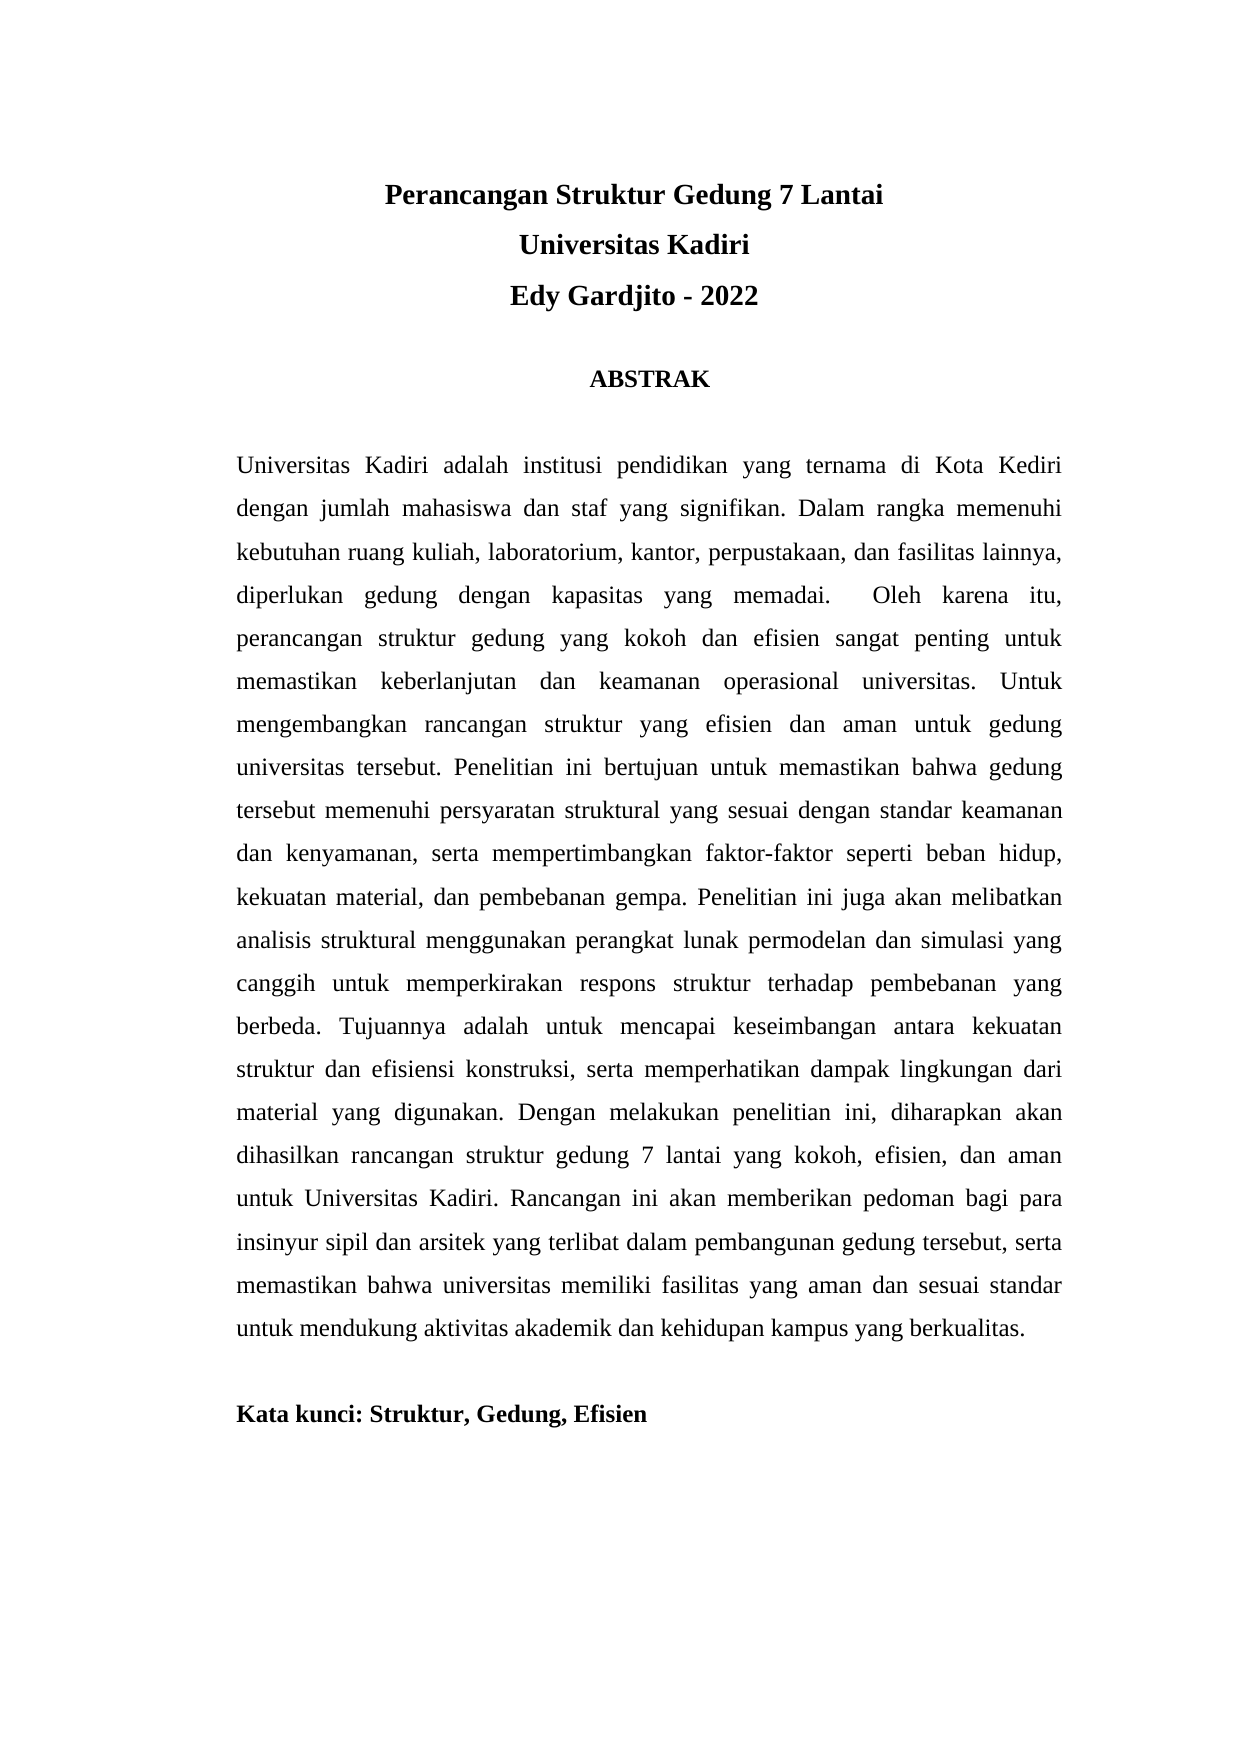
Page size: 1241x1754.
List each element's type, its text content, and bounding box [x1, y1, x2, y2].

text Edy Gardjito - 2022 [319, 278, 949, 311]
text Perancangan Struktur Gedung 7 Lantai Universitas Kadiri [319, 177, 949, 261]
text Universitas Kadiri adalah institusi pendidikan yang ternama di Kota Kediri dengan jumlah mahasiswa dan staf yang signifikan. Dalam rangka memenuhi kebutuhan ruang kuliah, laboratorium, kantor, perpustakaan, dan fasilitas lainnya, diperlukan gedung dengan kapasitas yang memadai. Oleh karena itu, perancangan struktur gedung yang kokoh dan efisien sangat penting untuk memastikan keberlanjutan dan keamanan operasional universitas. Untuk mengembangkan rancangan struktur yang efisien dan aman untuk gedung universitas tersebut. Penelitian ini bertujuan untuk memastikan bahwa gedung tersebut memenuhi persyaratan struktural yang sesuai dengan standar keamanan dan kenyamanan, serta mempertimbangkan faktor-faktor seperti beban hidup, kekuatan material, dan pembebanan gempa. Penelitian ini juga akan melibatkan analisis struktural menggunakan perangkat lunak permodelan dan simulasi yang canggih untuk memperkirakan respons struktur terhadap pembebanan yang berbeda. Tujuannya adalah untuk mencapai keseimbangan antara kekuatan struktur dan efisiensi konstruksi, serta memperhatikan dampak lingkungan dari material yang digunakan. Dengan melakukan penelitian ini, diharapkan akan dihasilkan rancangan struktur gedung 7 lantai yang kokoh, efisien, dan aman untuk Universitas Kadiri. Rancangan ini akan memberikan pedoman bagi para insinyur sipil dan arsitek yang terlibat dalam pembangunan gedung tersebut, serta memastikan bahwa universitas memiliki fasilitas yang aman dan sesuai standar untuk mendukung aktivitas akademik dan kehidupan kampus yang berkualitas. [236, 450, 1063, 1342]
text Kata kunci: Struktur, Gedung, Efisien [236, 1399, 1063, 1428]
text ABSTRAK [236, 364, 1063, 393]
